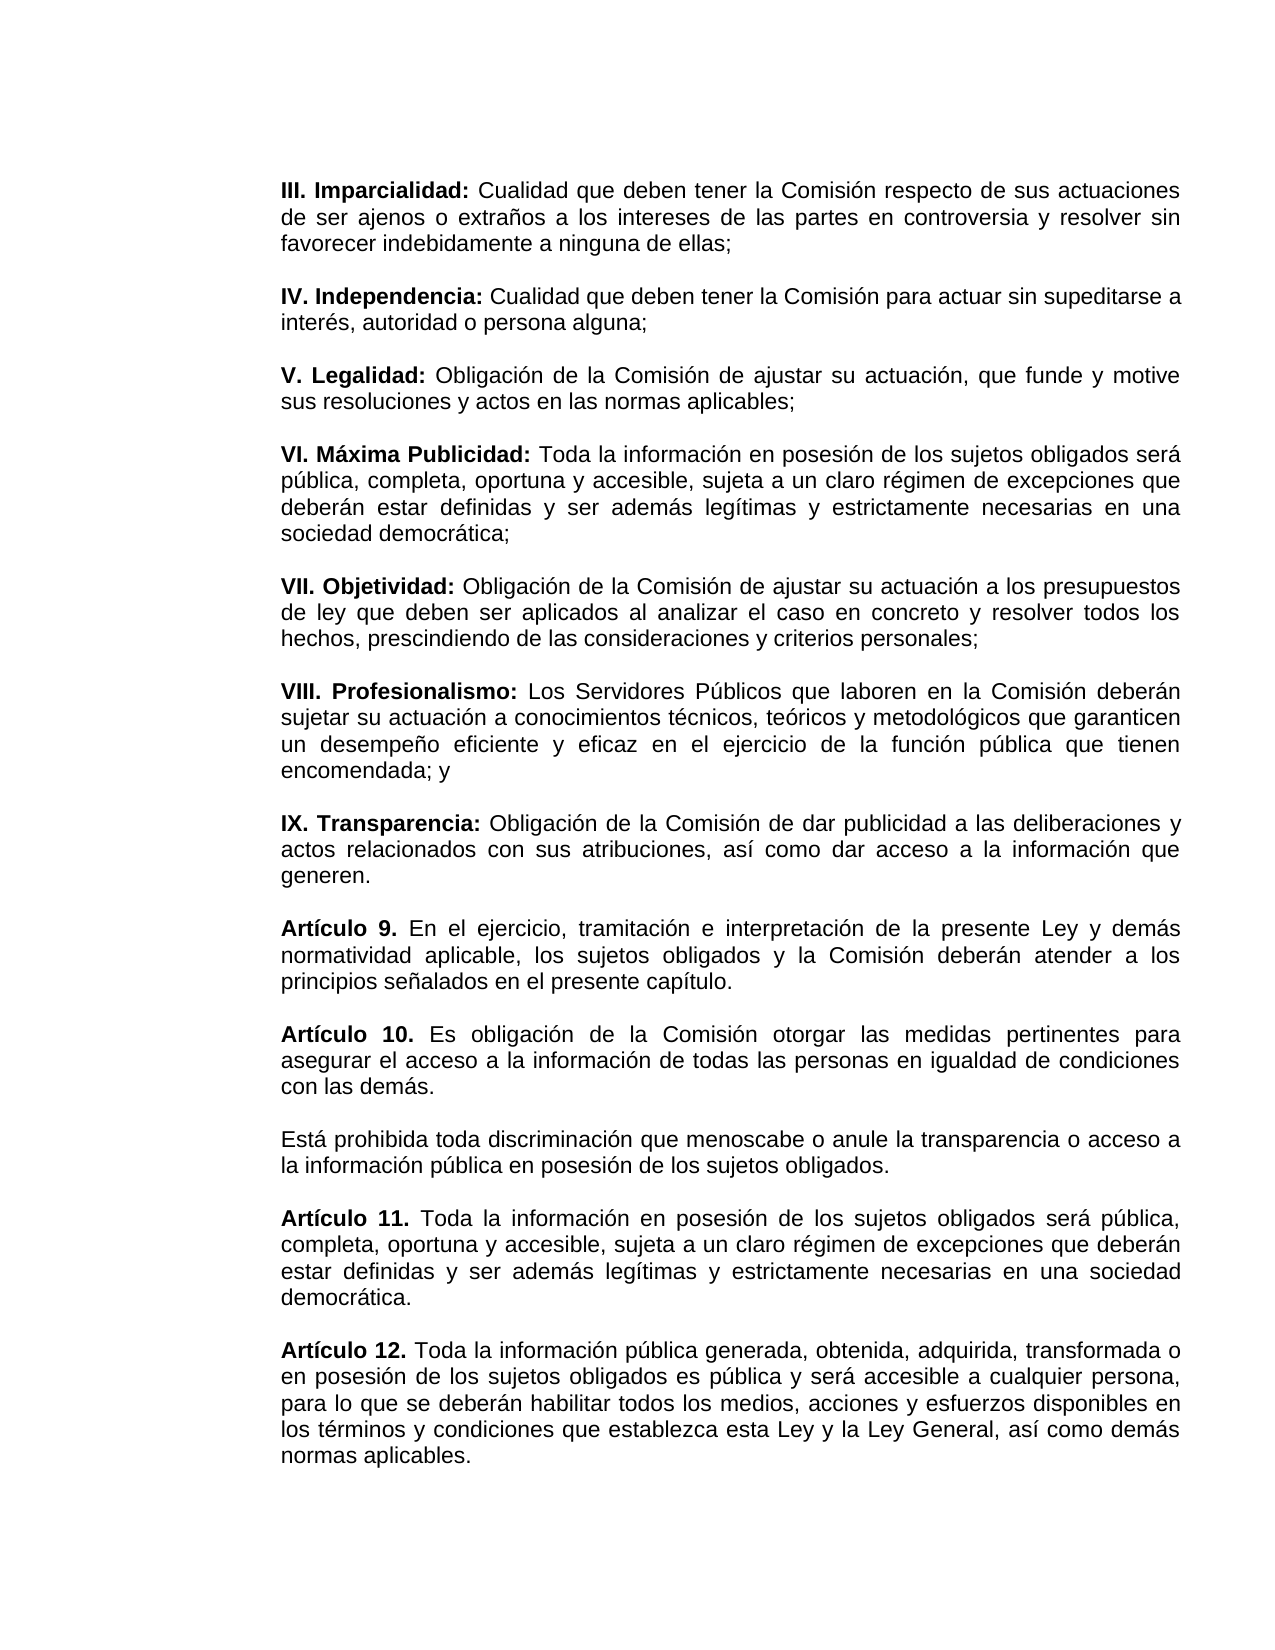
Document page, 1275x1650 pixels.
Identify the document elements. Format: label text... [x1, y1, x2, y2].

list VI. Máxima Publicidad: Toda la información en posesión de los sujetos obligados será pública, completa, oportuna y accesible, sujeta a un claro régimen de excepciones que deberán estar definidas y ser además legítimas y estrictamente necesarias en una sociedad democrática; [281, 441, 1181, 546]
list III. Imparcialidad: Cualidad que deben tener la Comisión respecto de sus actuaciones de ser ajenos o extraños a los intereses de las partes en controversia y resolver sin favorecer indebidamente a ninguna de ellas; [281, 177, 1181, 256]
text Artículo 10. Es obligación de la Comisión otorgar las medidas pertinentes para asegurar el acceso a la información de todas las personas en igualdad de condiciones con las demás. [281, 1021, 1181, 1100]
text Artículo 12. Toda la información pública generada, obtenida, adquirida, transformada o en posesión de los sujetos obligados es pública y será accesible a cualquier persona, para lo que se deberán habilitar todos los medios, acciones y esfuerzos disponibles en los términos y condiciones que establezca esta Ley y la Ley General, así como demás normas aplicables. [281, 1337, 1181, 1469]
list V. Legalidad: Obligación de la Comisión de ajustar su actuación, que funde y motive sus resoluciones y actos en las normas aplicables; [281, 362, 1181, 414]
list IX. Transparencia: Obligación de la Comisión de dar publicidad a las deliberaciones y actos relacionados con sus atribuciones, así como dar acceso a la información que generen. [281, 810, 1181, 889]
list VII. Objetividad: Obligación de la Comisión de ajustar su actuación a los presupuestos de ley que deben ser aplicados al analizar el caso en concreto y resolver todos los hechos, prescindiendo de las consideraciones y criterios personales; [281, 573, 1181, 652]
list VIII. Profesionalismo: Los Servidores Públicos que laboren en la Comisión deberán sujetar su actuación a conocimientos técnicos, teóricos y metodológicos que garanticen un desempeño eficiente y eficaz en el ejercicio de la función pública que tienen encomendada; y [281, 678, 1181, 783]
text Artículo 9. En el ejercicio, tramitación e interpretación de la presente Ley y demás normatividad aplicable, los sujetos obligados y la Comisión deberán atender a los principios señalados en el presente capítulo. [281, 915, 1181, 994]
text Está prohibida toda discriminación que menoscabe o anule la transparencia o acceso a la información pública en posesión de los sujetos obligados. [281, 1126, 1181, 1179]
list IV. Independencia: Cualidad que deben tener la Comisión para actuar sin supeditarse a interés, autoridad o persona alguna; [281, 283, 1181, 335]
text Artículo 11. Toda la información en posesión de los sujetos obligados será pública, completa, oportuna y accesible, sujeta a un claro régimen de excepciones que deberán estar definidas y ser además legítimas y estrictamente necesarias en una sociedad democrática. [281, 1205, 1181, 1311]
